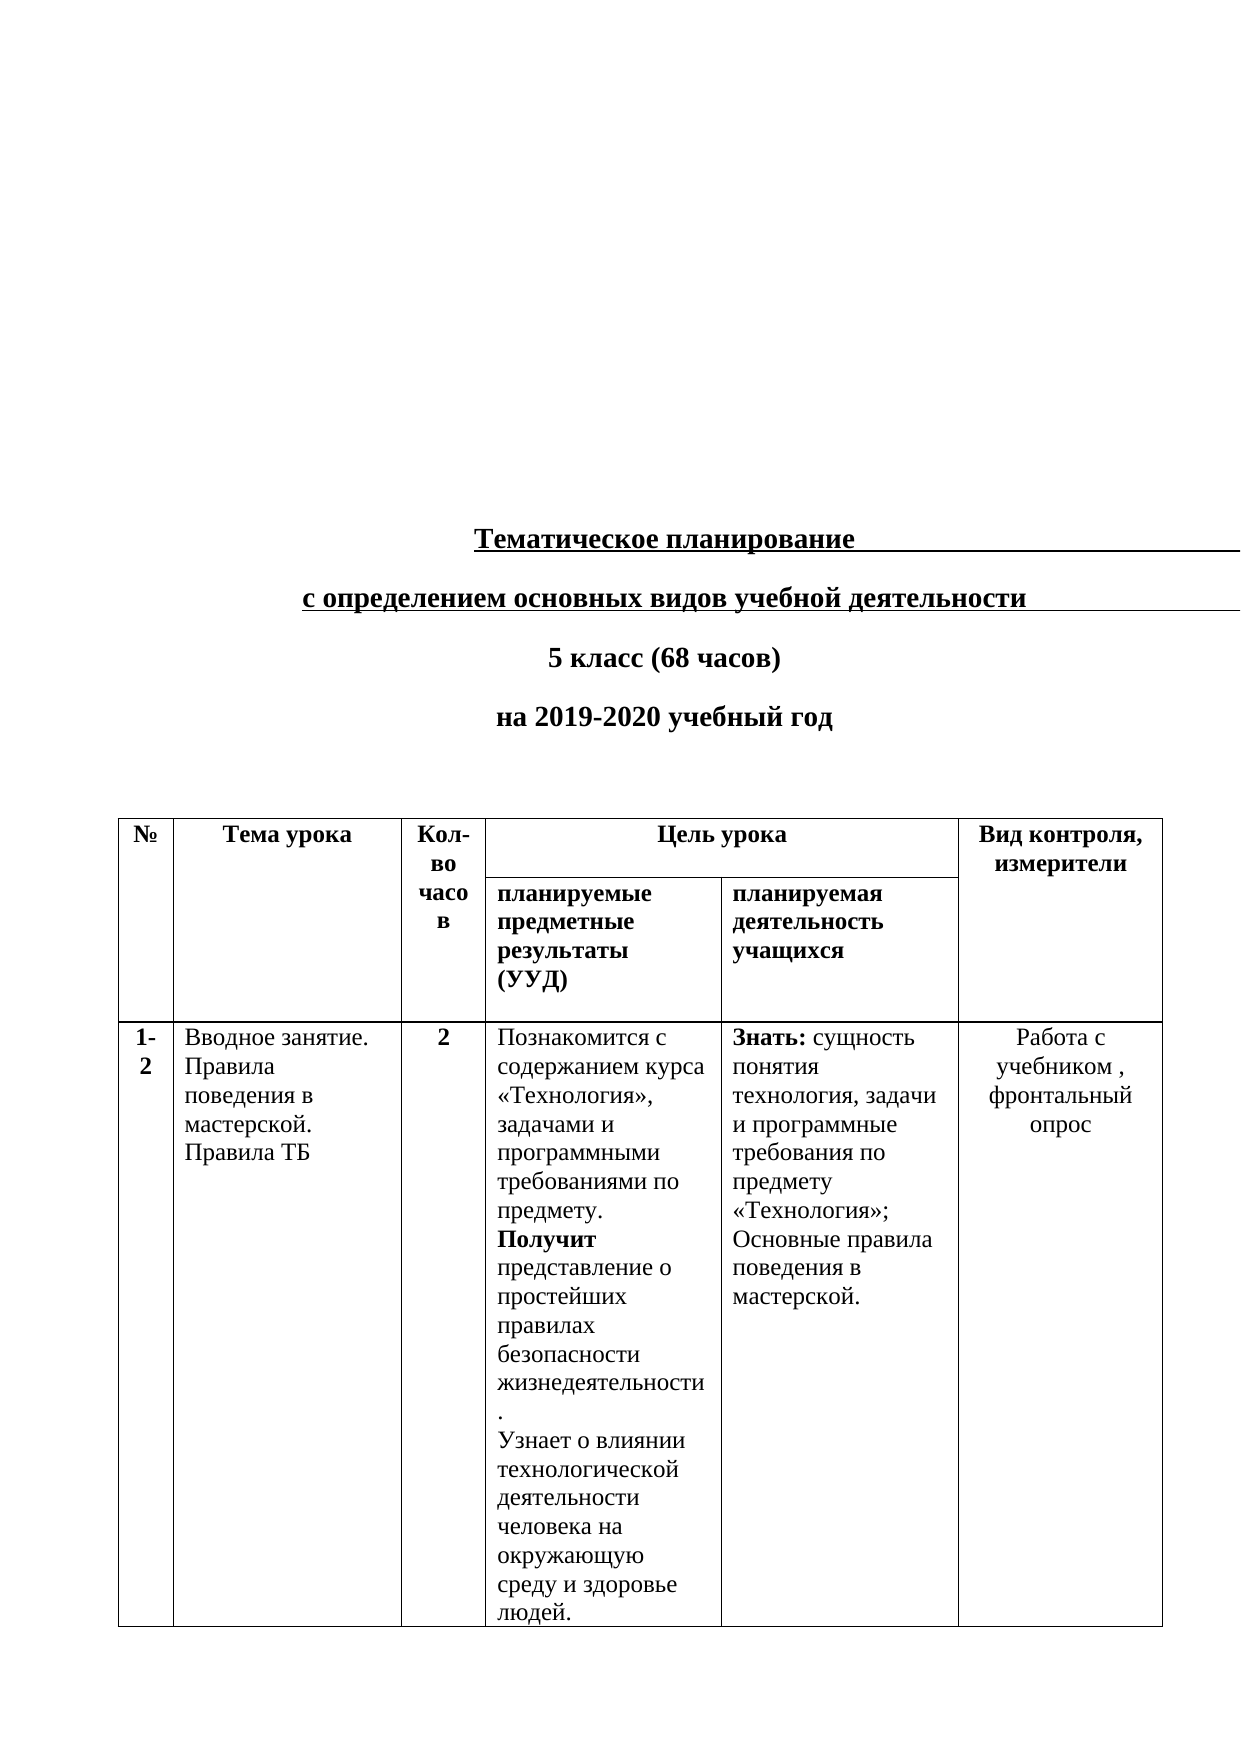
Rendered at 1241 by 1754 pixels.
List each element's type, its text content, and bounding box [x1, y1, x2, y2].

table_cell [959, 1023, 1162, 1626]
table_header № [119, 819, 173, 1021]
text с определением основных видов учебной деятельности [177, 581, 1152, 614]
table_cell Познакомится с содержанием курса «Технология», задачами и программными требованиями по предмету. Получит представление о простейших правилах безопасности жизнедеятельности. Узнает о влиянии технологической деятельности человека на окружающую среду и здоровье людей. [486, 1023, 721, 1626]
table_header Кол-во часов [402, 819, 485, 1021]
table_cell 2 [402, 1023, 485, 1626]
text Тематическое планирование [177, 521, 1152, 555]
table_cell Вводное занятие. Правила поведения в мастерской. Правила ТБ [174, 1023, 401, 1626]
table_cell 1-2 [119, 1023, 173, 1626]
table_header Вид контроля, измерители [959, 819, 1162, 1021]
text 5 класс (68 часов) [177, 640, 1152, 673]
table_header Цель урока [486, 819, 958, 877]
table_cell планируемые предметные результаты (УУД) [486, 878, 721, 1021]
text на 2019-2020 учебный год [177, 699, 1152, 733]
table_cell Знать: сущность понятия технология, задачи и программные требования по предмету «Технология»; Основные правила поведения в мастерской. [722, 1023, 958, 1626]
table_header Тема урока [174, 819, 401, 1021]
table_cell планируемая деятельность учащихся [722, 878, 958, 1021]
